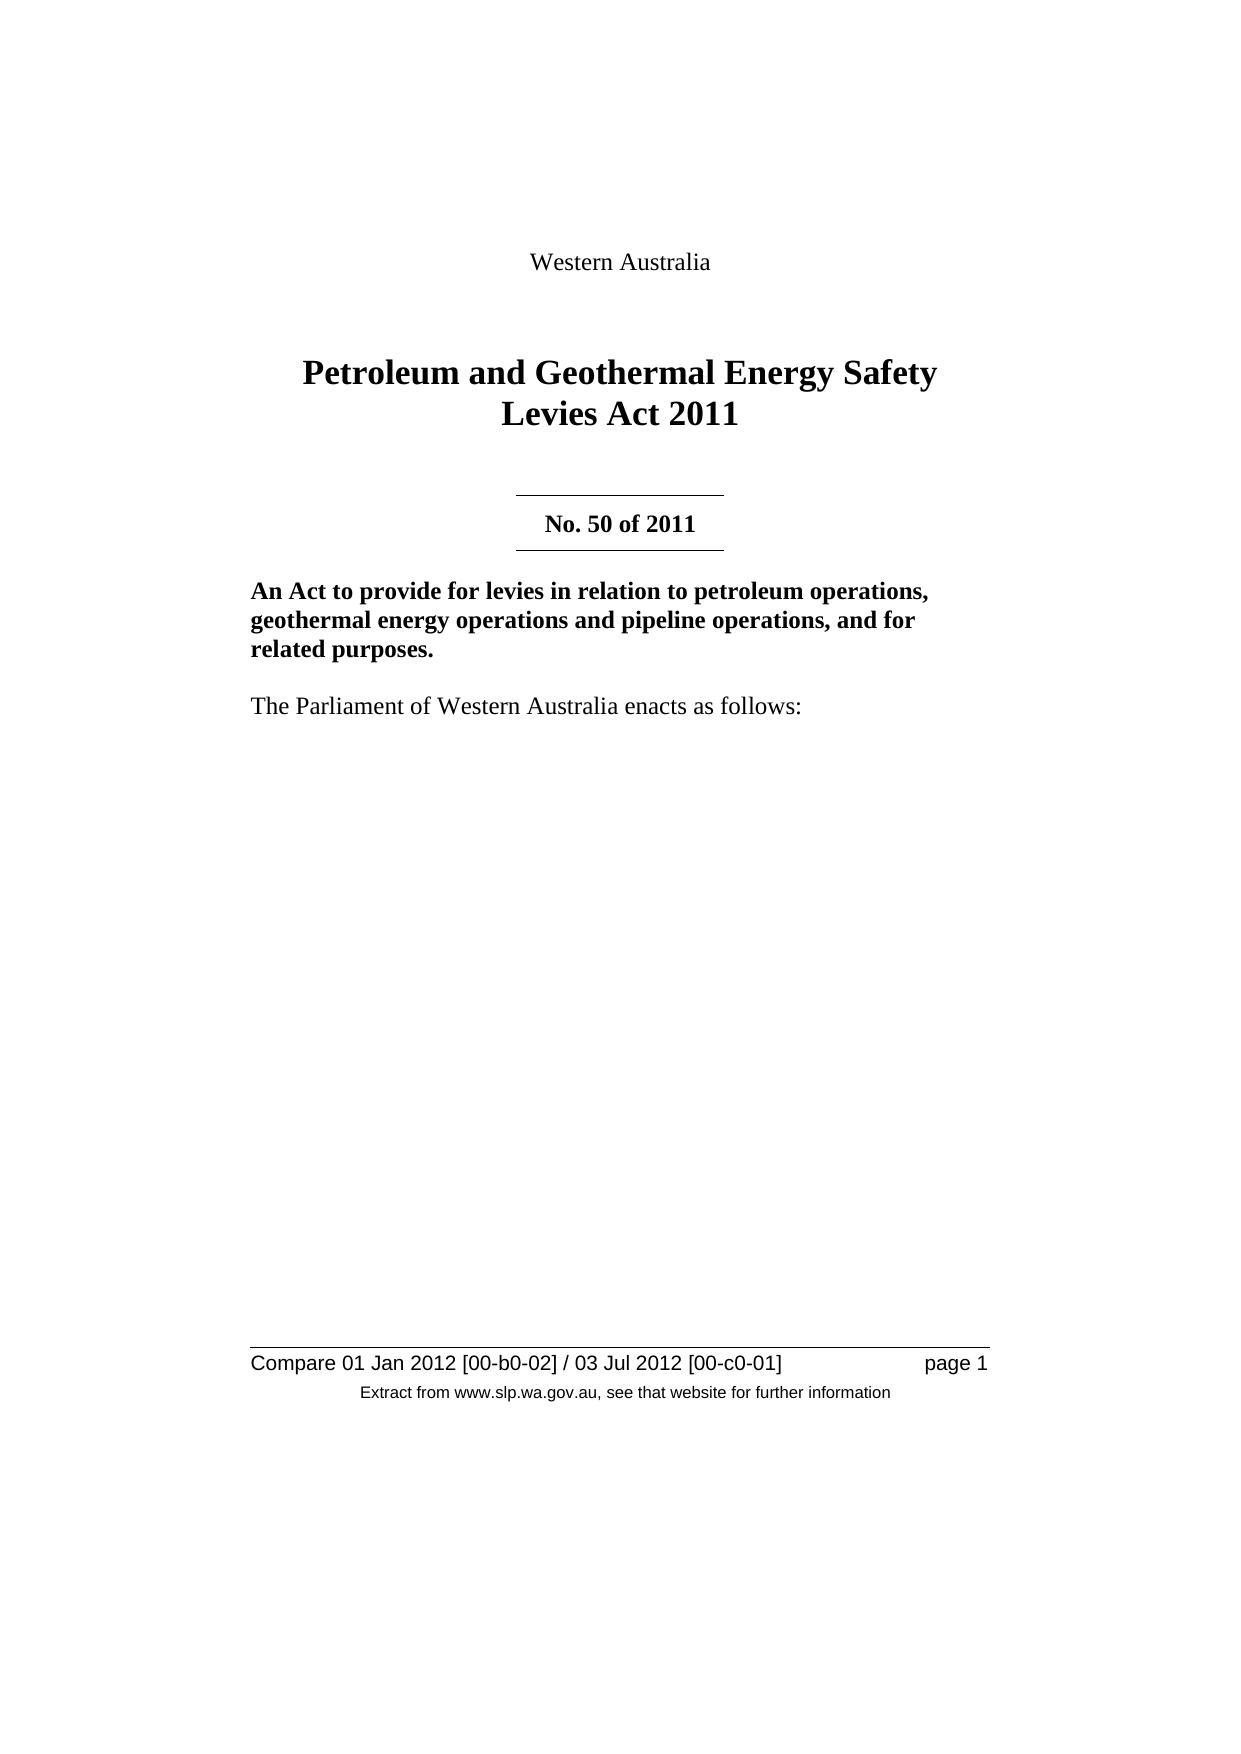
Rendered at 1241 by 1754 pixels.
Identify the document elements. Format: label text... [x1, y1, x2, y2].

title An Act to provide for levies in relation to petroleum operations, geothermal energy operations and pipeline operations, and for related purposes. [250, 576, 990, 662]
text Western Australia [250, 247, 990, 276]
text The Parliament of Western Australia enacts as follows: [250, 691, 990, 720]
text No. 50 of 2011 [516, 496, 724, 550]
text Petroleum and Geothermal Energy Safety Levies Act 2011 [250, 351, 990, 433]
